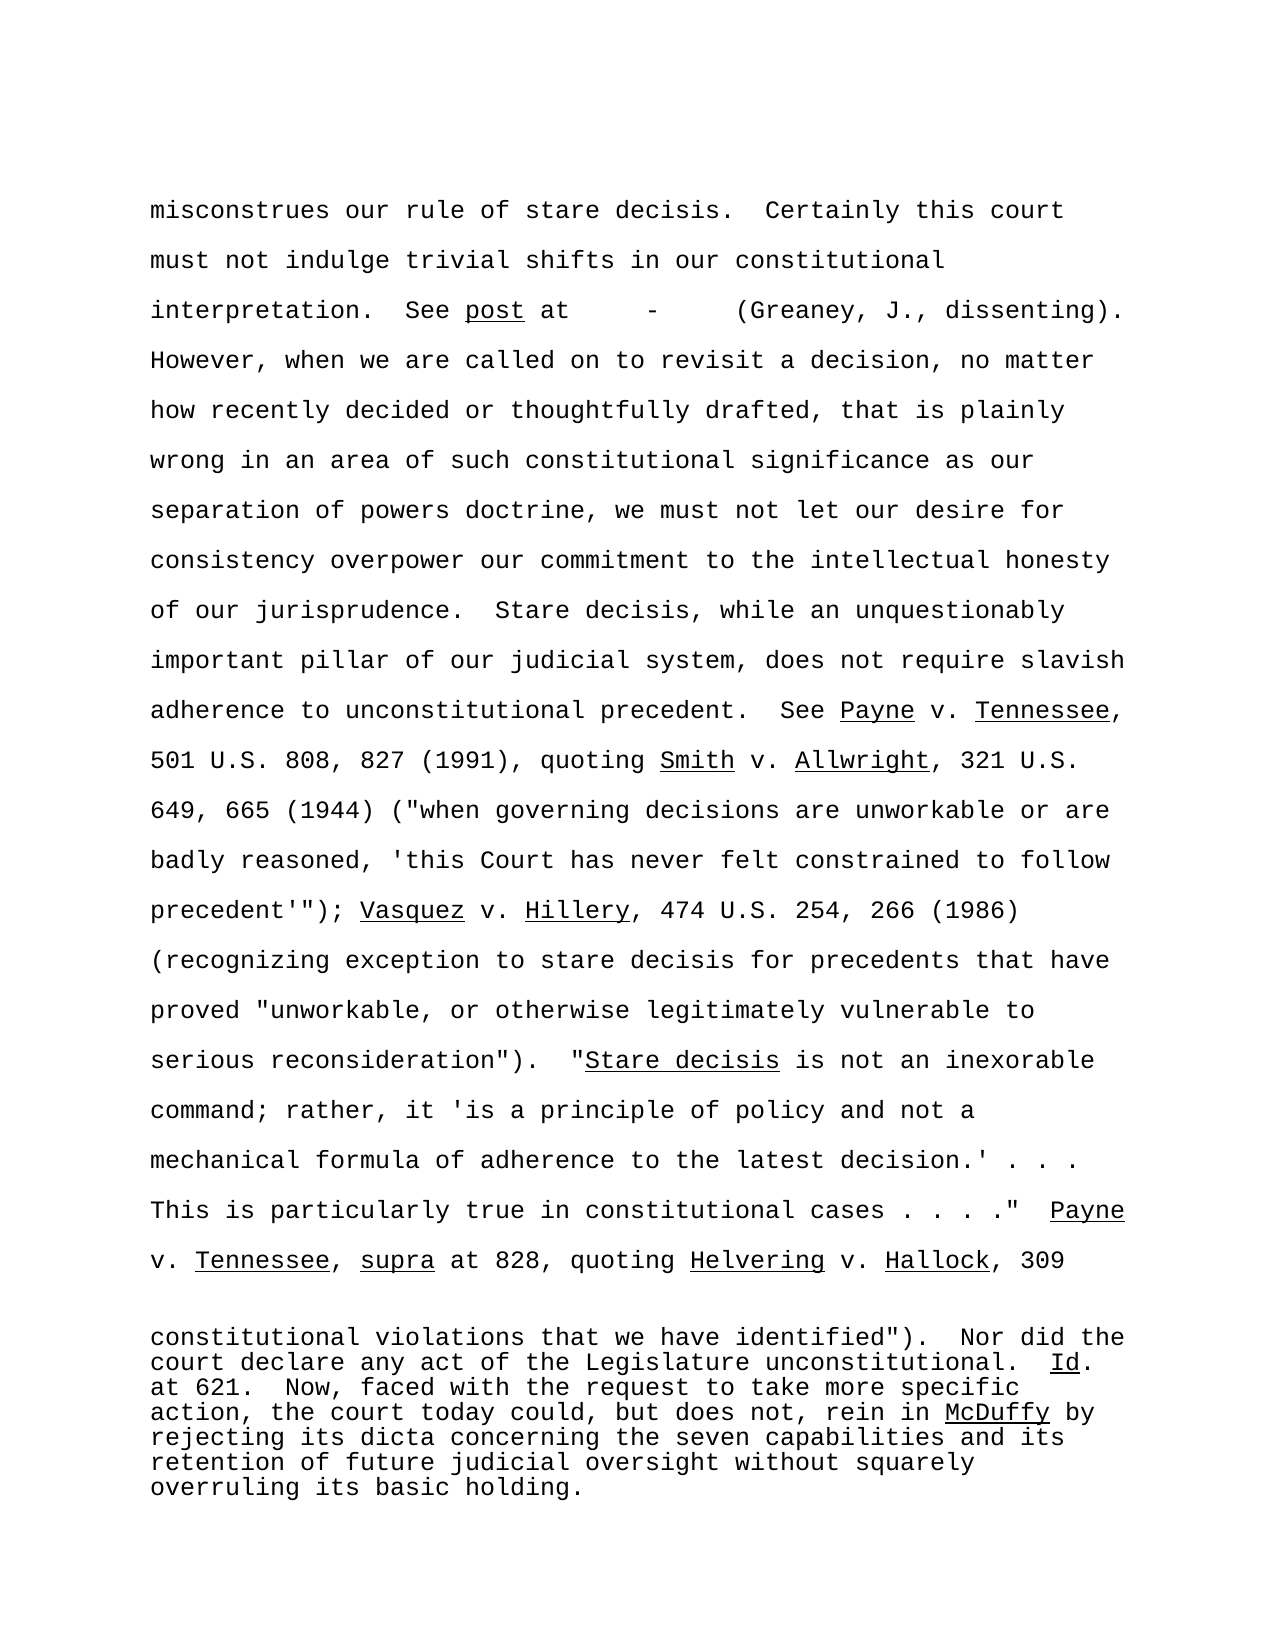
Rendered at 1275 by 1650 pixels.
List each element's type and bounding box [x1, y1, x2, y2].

text [150, 178, 1125, 1278]
